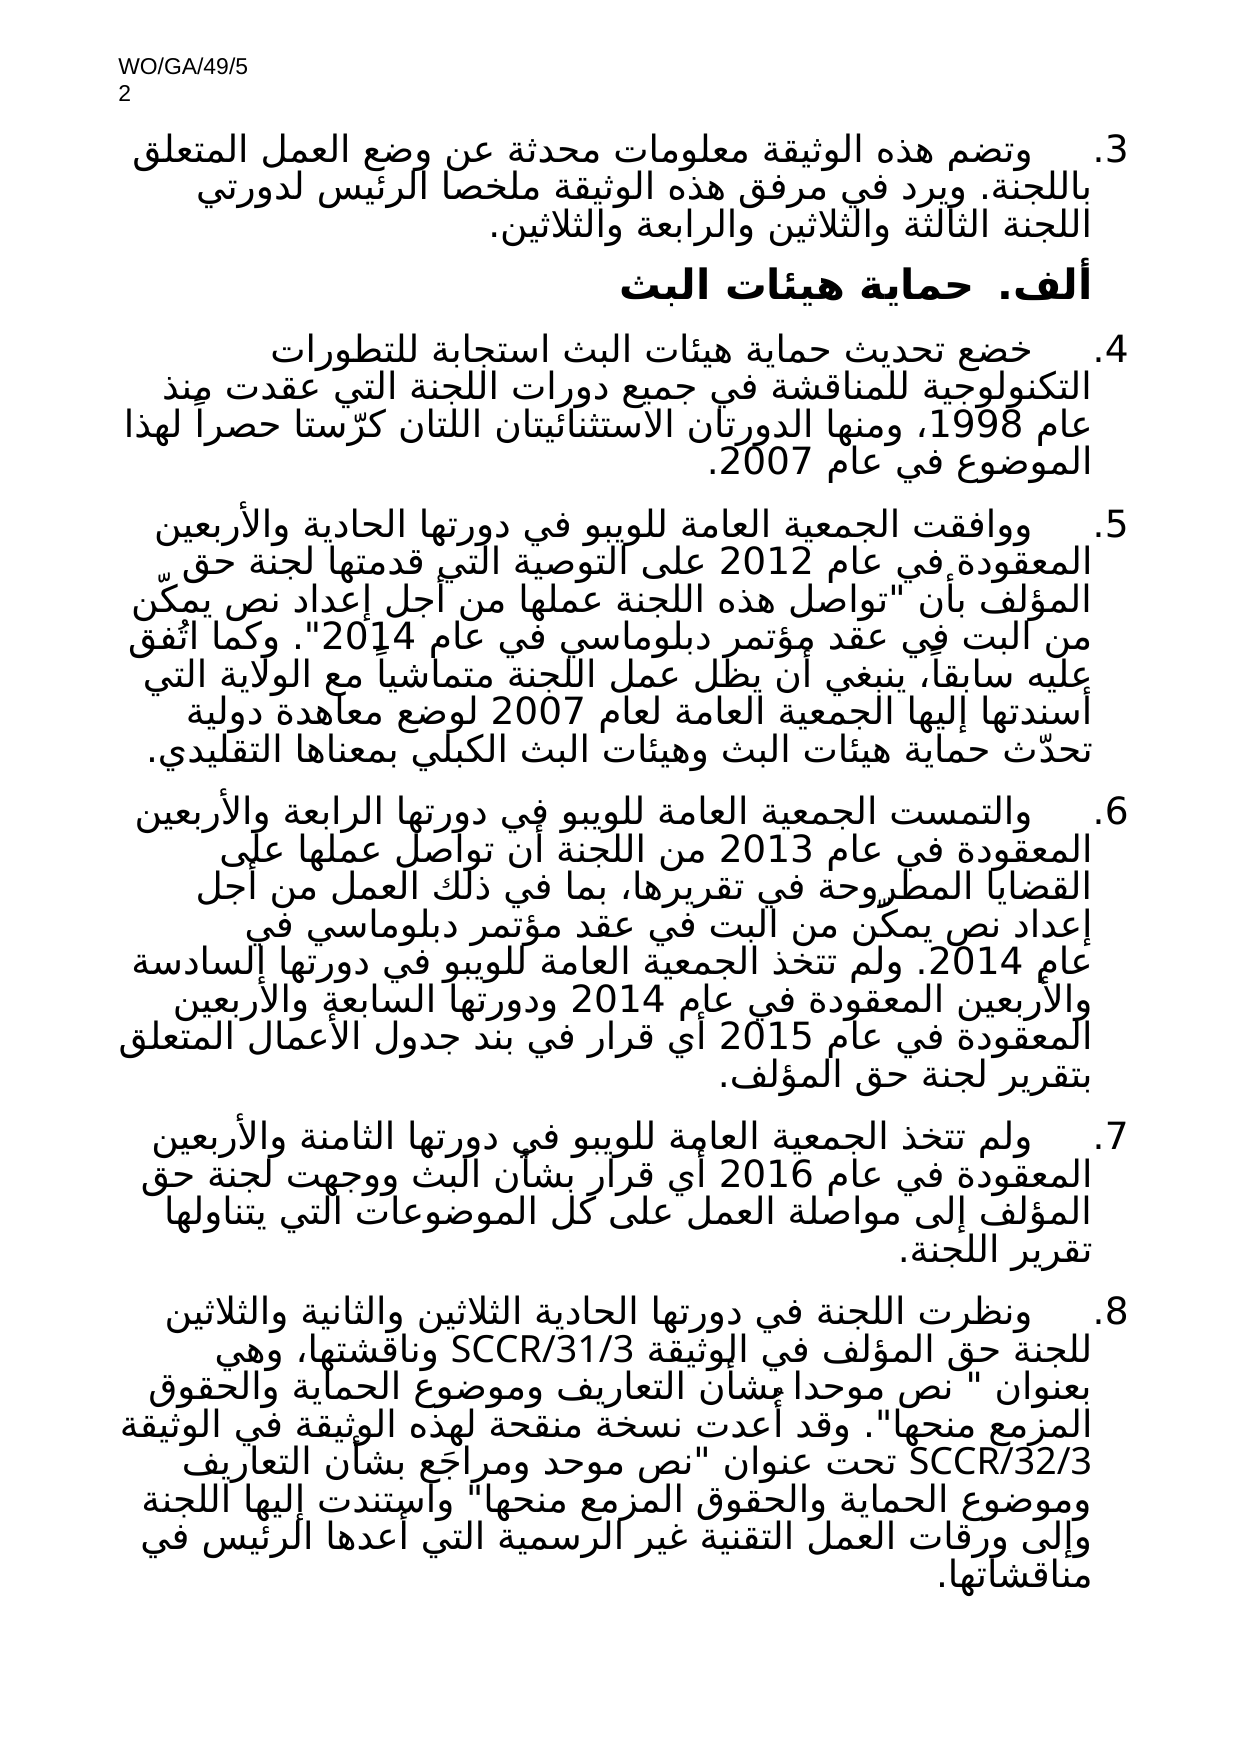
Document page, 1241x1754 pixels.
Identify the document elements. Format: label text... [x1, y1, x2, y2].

text ألف. حماية هيئات البث [118, 270, 1092, 307]
text ووافقت الجمعية العامة للويبو في دورتها الحادية والأربعين المعقودة في عام 2012 على التوصية التي قدمتها لجنة حق المؤلف بأن "تواصل هذه اللجنة عملها من أجل إعداد نص يمكّن من البت في عقد مؤتمر دبلوماسي في عام 2014". وكما اتُفق عليه سابقاً، ينبغي أن يظل عمل اللجنة متماشياً مع الولاية التي أسندتها إليها الجمعية العامة لعام 2007 لوضع معاهدة دولية تحدّث حماية هيئات البث وهيئات البث الكبلي بمعناها التقليدي. [118, 507, 1092, 770]
text وتضم هذه الوثيقة معلومات محدثة عن وضع العمل المتعلق باللجنة. ويرد في مرفق هذه الوثيقة ملخصا الرئيس لدورتي اللجنة الثالثة والثلاثين والرابعة والثلاثين. [118, 132, 1092, 245]
text خضع تحديث حماية هيئات البث استجابة للتطورات التكنولوجية للمناقشة في جميع دورات اللجنة التي عقدت منذ عام 1998، ومنها الدورتان الاستثنائيتان اللتان كرّستا حصراً لهذا الموضوع في عام 2007. [118, 332, 1092, 482]
text والتمست الجمعية العامة للويبو في دورتها الرابعة والأربعين المعقودة في عام 2013 من اللجنة أن تواصل عملها على القضايا المطروحة في تقريرها، بما في ذلك العمل من أجل إعداد نص يمكّن من البت في عقد مؤتمر دبلوماسي في عام 2014. ولم تتخذ الجمعية العامة للويبو في دورتها السادسة والأربعين المعقودة في عام 2014 ودورتها السابعة والأربعين المعقودة في عام 2015 أي قرار في بند جدول الأعمال المتعلق بتقرير لجنة حق المؤلف. [118, 795, 1092, 1095]
text ونظرت اللجنة في دورتها الحادية الثلاثين والثانية والثلاثين للجنة حق المؤلف في الوثيقة SCCR/31/3 وناقشتها، وهي بعنوان " نص موحدا بشأن التعاريف وموضوع الحماية والحقوق المزمع منحها". وقد أُعدت نسخة منقحة لهذه الوثيقة في الوثيقة SCCR/32/3 تحت عنوان "نص موحد ومراجَع بشأن التعاريف وموضوع الحماية والحقوق المزمع منحها" واستندت إليها اللجنة وإلى ورقات العمل التقنية غير الرسمية التي أعدها الرئيس في مناقشاتها. [118, 1295, 1092, 1595]
text ولم تتخذ الجمعية العامة للويبو في دورتها الثامنة والأربعين المعقودة في عام 2016 أي قرار بشأن البث ووجهت لجنة حق المؤلف إلى مواصلة العمل على كل الموضوعات التي يتناولها تقرير اللجنة. [118, 1120, 1092, 1270]
